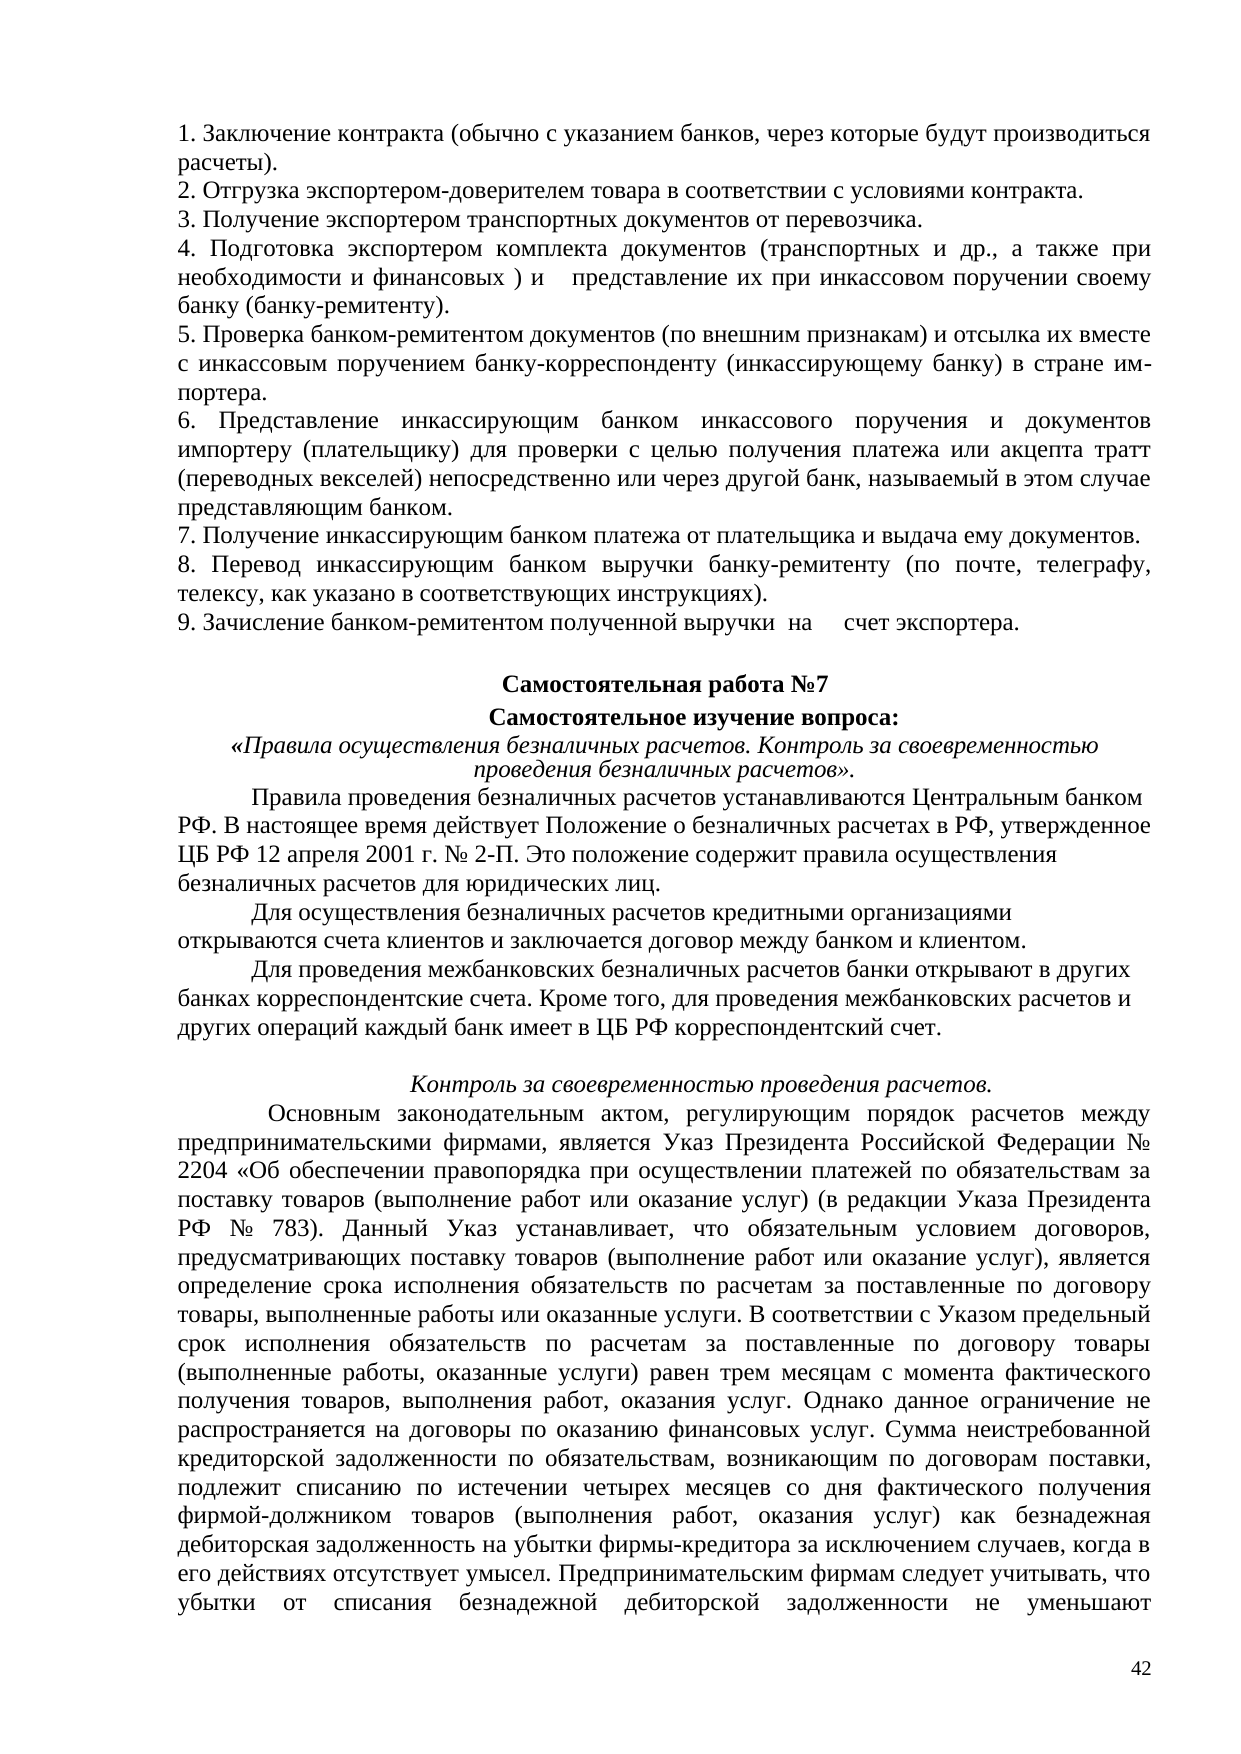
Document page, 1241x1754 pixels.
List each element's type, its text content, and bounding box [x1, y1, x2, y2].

text Правила проведения безналичных расчетов устанавливаются Центральным банком РФ. В настоящее время действует Положение о безналичных расчетах в РФ, утвержденное ЦБ РФ 12 апреля 2001 г. № 2-П. Это положение содержит правила осуществления безналичных расчетов для юридических лиц. [177, 782, 1152, 897]
text 3. Получение экспортером транспортных документов от перевозчика. [177, 204, 1152, 233]
text 2. Отгрузка экспортером-доверителем товара в соответствии с условиями контракта. [177, 176, 1152, 204]
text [177, 1098, 1152, 1616]
text 5. Проверка банком-ремитентом документов (по внешним признакам) и отсылка их вместе с инкассовым поручением банку-корреспонденту (инкассирующему банку) в стране импортера. [177, 319, 1152, 406]
text Контроль за своевременностью проведения расчетов. [177, 1069, 1152, 1098]
text Самостоятельное изучение вопроса: [177, 702, 1152, 730]
text 6. Представление инкассирующим банком инкассового поручения и документов импортеру (плательщику) для проверки с целью получения платежа или акцепта тратт (переводных векселей) непосредственно или через другой банк, называемый в этом случае представляющим банком. [177, 406, 1152, 521]
text Для осуществления безналичных расчетов кредитными организациями открываются счета клиентов и заключается договор между банком и клиентом. [177, 897, 1152, 954]
text Самостоятельная работа №7 [177, 669, 1152, 697]
text Для проведения межбанковских безналичных расчетов банки открывают в других банках корреспондентские счета. Кроме того, для проведения межбанковских расчетов и других операций каждый банк имеет в ЦБ РФ корреспондентский счет. [177, 954, 1152, 1041]
text 7. Получение инкассирующим банком платежа от плательщика и выдача ему документов. [177, 521, 1152, 549]
text 1. Заключение контракта (обычно с указанием банков, через которые будут производиться расчеты). [177, 118, 1152, 176]
text 9. Зачисление банком-ремитентом полученной выручки на счет экспортера. [177, 607, 1152, 636]
list «Правила осуществления безналичных расчетов. Контроль за своевременностью проведения безналичных расчетов». [177, 735, 1152, 782]
text 4. Подготовка экспортером комплекта документов (транспортных и др., а также при необходимости и финансовых ) и представление их при инкассовом поручении своему банку (банку-ремитенту). [177, 233, 1152, 319]
text 8. Перевод инкассирующим банком выручки банку-ремитенту (по почте, телеграфу, телексу, как указано в соответствующих инструкциях). [177, 549, 1152, 607]
